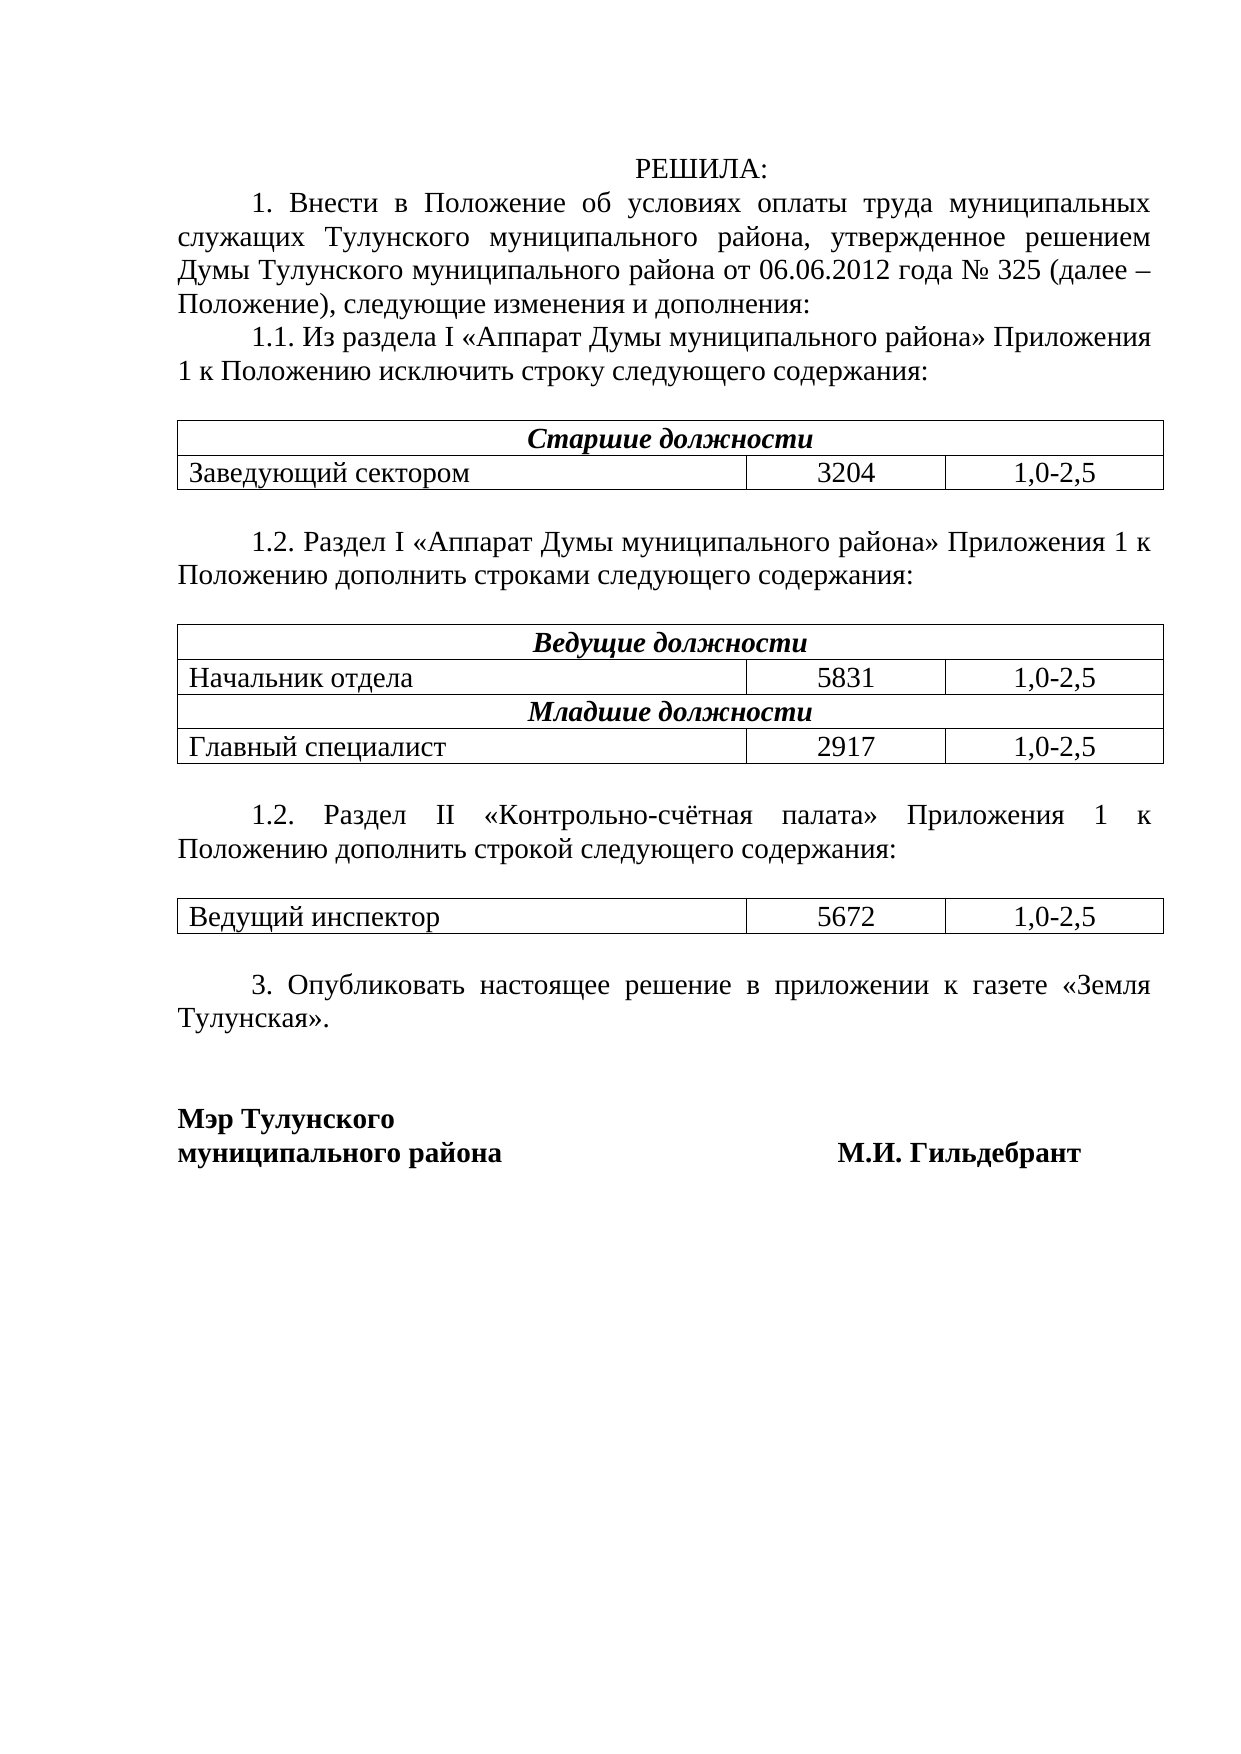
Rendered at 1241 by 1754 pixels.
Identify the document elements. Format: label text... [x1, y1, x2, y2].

text 1.1. Из раздела I «Аппарат Думы муниципального района» Приложения 1 к Положению исключить строку следующего содержания: [177, 319, 1152, 386]
table_cell Начальник отдела [178, 660, 746, 693]
text 1. Внести в Положение об условиях оплаты труда муниципальных служащих Тулунского муниципального района, утвержденное решением Думы Тулунского муниципального района от 06.06.2012 года № 325 (далее – Положение), следующие изменения и дополнения: [177, 185, 1152, 319]
table_header Ведущие должности [178, 625, 1163, 659]
table_cell 1,0-2,5 [946, 456, 1163, 489]
text РЕШИЛА: [177, 152, 1152, 185]
table_cell 1,0-2,5 [946, 660, 1163, 693]
table_header Ведущий инспектор [178, 899, 746, 932]
table_cell Главный специалист [178, 729, 746, 763]
table_cell 1,0-2,5 [946, 729, 1163, 763]
table_cell Заведующий сектором [178, 456, 746, 489]
text Мэр Тулунского [177, 1101, 1152, 1135]
text 1.2. Раздел I «Аппарат Думы муниципального района» Приложения 1 к Положению дополнить строками следующего содержания: [177, 524, 1152, 591]
text 1.2. Раздел II «Контрольно-счётная палата» Приложения 1 к Положению дополнить строкой следующего содержания: [177, 797, 1152, 864]
table_cell 5831 [747, 660, 945, 693]
text муниципального района М.И. Гильдебрант [177, 1135, 1152, 1168]
table_cell 3204 [747, 456, 945, 489]
table_header Старшие должности [178, 421, 1163, 454]
table_header 1,0-2,5 [946, 899, 1163, 932]
text 3. Опубликовать настоящее решение в приложении к газете «Земля Тулунская». [177, 967, 1152, 1034]
table_cell Младшие должности [178, 695, 1163, 728]
table_header 5672 [747, 899, 945, 932]
table_cell 2917 [747, 729, 945, 763]
